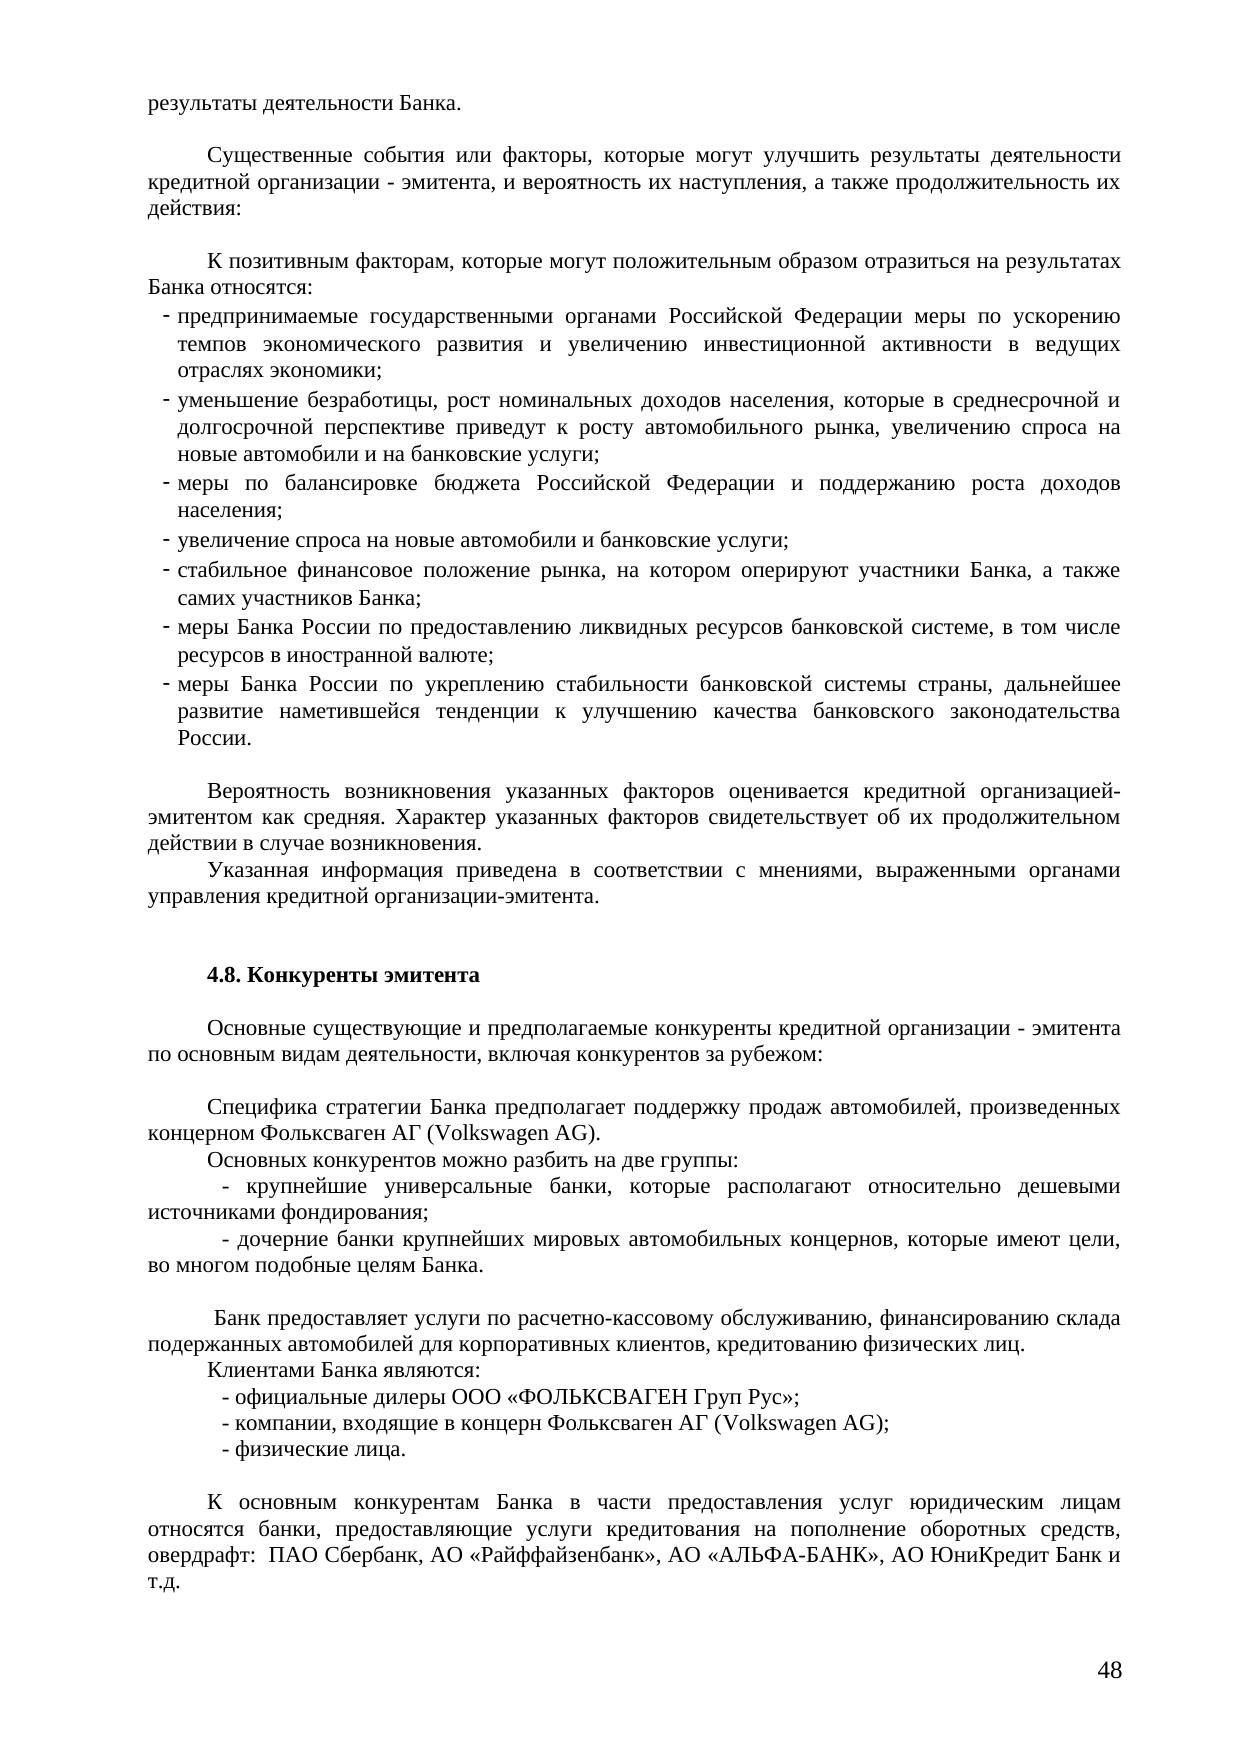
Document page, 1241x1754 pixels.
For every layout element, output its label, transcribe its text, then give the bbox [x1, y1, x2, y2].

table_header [136, 89, 1133, 115]
list уменьшение безработицы, рост номинальных доходов населения, которые в среднесрочной и долгосрочной перспективе приведут к росту автомобильного рынка, увеличению спроса на новые автомобили и на банковские услуги; [162, 383, 1122, 466]
text Специфика стратегии Банка предполагает поддержку продаж автомобилей, произведенных концерном Фольксваген АГ (Volkswagen AG). [148, 1093, 1122, 1146]
text - физические лица. [148, 1436, 1122, 1462]
text Существенные события или факторы, которые могут улучшить результаты деятельности кредитной организации - эмитента, и вероятность их наступления, а также продолжительность их действия: [148, 141, 1122, 220]
text 4.8. Конкуренты эмитента [148, 961, 1122, 987]
text - дочерние банки крупнейших мировых автомобильных концернов, которые имеют цели, во многом подобные целям Банка. [148, 1225, 1122, 1277]
text Клиентами Банка являются: [148, 1356, 1122, 1383]
list меры Банка России по укреплению стабильности банковской системы страны, дальнейшее развитие наметившейся тенденции к улучшению качества банковского законодательства России. [162, 667, 1122, 750]
text К позитивным факторам, которые могут положительным образом отразиться на результатах Банка относятся: [148, 247, 1122, 299]
text Вероятность возникновения указанных факторов оценивается кредитной организацией-эмитентом как средняя. Характер указанных факторов свидетельствует об их продолжительном действии в случае возникновения. [148, 777, 1122, 856]
text Банк предоставляет услуги по расчетно-кассовому обслуживанию, финансированию склада подержанных автомобилей для корпоративных клиентов, кредитованию физических лиц. [148, 1304, 1122, 1356]
text - компании, входящие в концерн Фольксваген АГ (Volkswagen AG); [148, 1409, 1122, 1436]
text Основные существующие и предполагаемые конкуренты кредитной организации - эмитента по основным видам деятельности, включая конкурентов за рубежом: [148, 1014, 1122, 1067]
text К основным конкурентам Банка в части предоставления услуг юридическим лицам относятся банки, предоставляющие услуги кредитования на пополнение оборотных средств, овердрафт: ПАО Сбербанк, АО «Райффайзенбанк», АО «АЛЬФА-БАНК», АО ЮниКредит Банк и т.д. [148, 1488, 1122, 1594]
list увеличение спроса на новые автомобили и банковские услуги; [162, 523, 1122, 553]
list предпринимаемые государственными органами Российской Федерации меры по ускорению темпов экономического развития и увеличению инвестиционной активности в ведущих отраслях экономики; [162, 299, 1122, 383]
list стабильное финансовое положение рынка, на котором оперируют участники Банка, а также самих участников Банка; [162, 553, 1122, 610]
text - крупнейшие универсальные банки, которые располагают относительно дешевыми источниками фондирования; [148, 1172, 1122, 1225]
text Указанная информация приведена в соответствии с мнениями, выраженными органами управления кредитной организации-эмитента. [148, 856, 1122, 908]
text Основных конкурентов можно разбить на две группы: [148, 1146, 1122, 1172]
list меры по балансировке бюджета Российской Федерации и поддержанию роста доходов населения; [162, 466, 1122, 523]
list меры Банка России по предоставлению ликвидных ресурсов банковской системе, в том числе ресурсов в иностранной валюте; [162, 610, 1122, 667]
text - официальные дилеры ООО «ФОЛЬКСВАГЕН Груп Рус»; [148, 1383, 1122, 1409]
